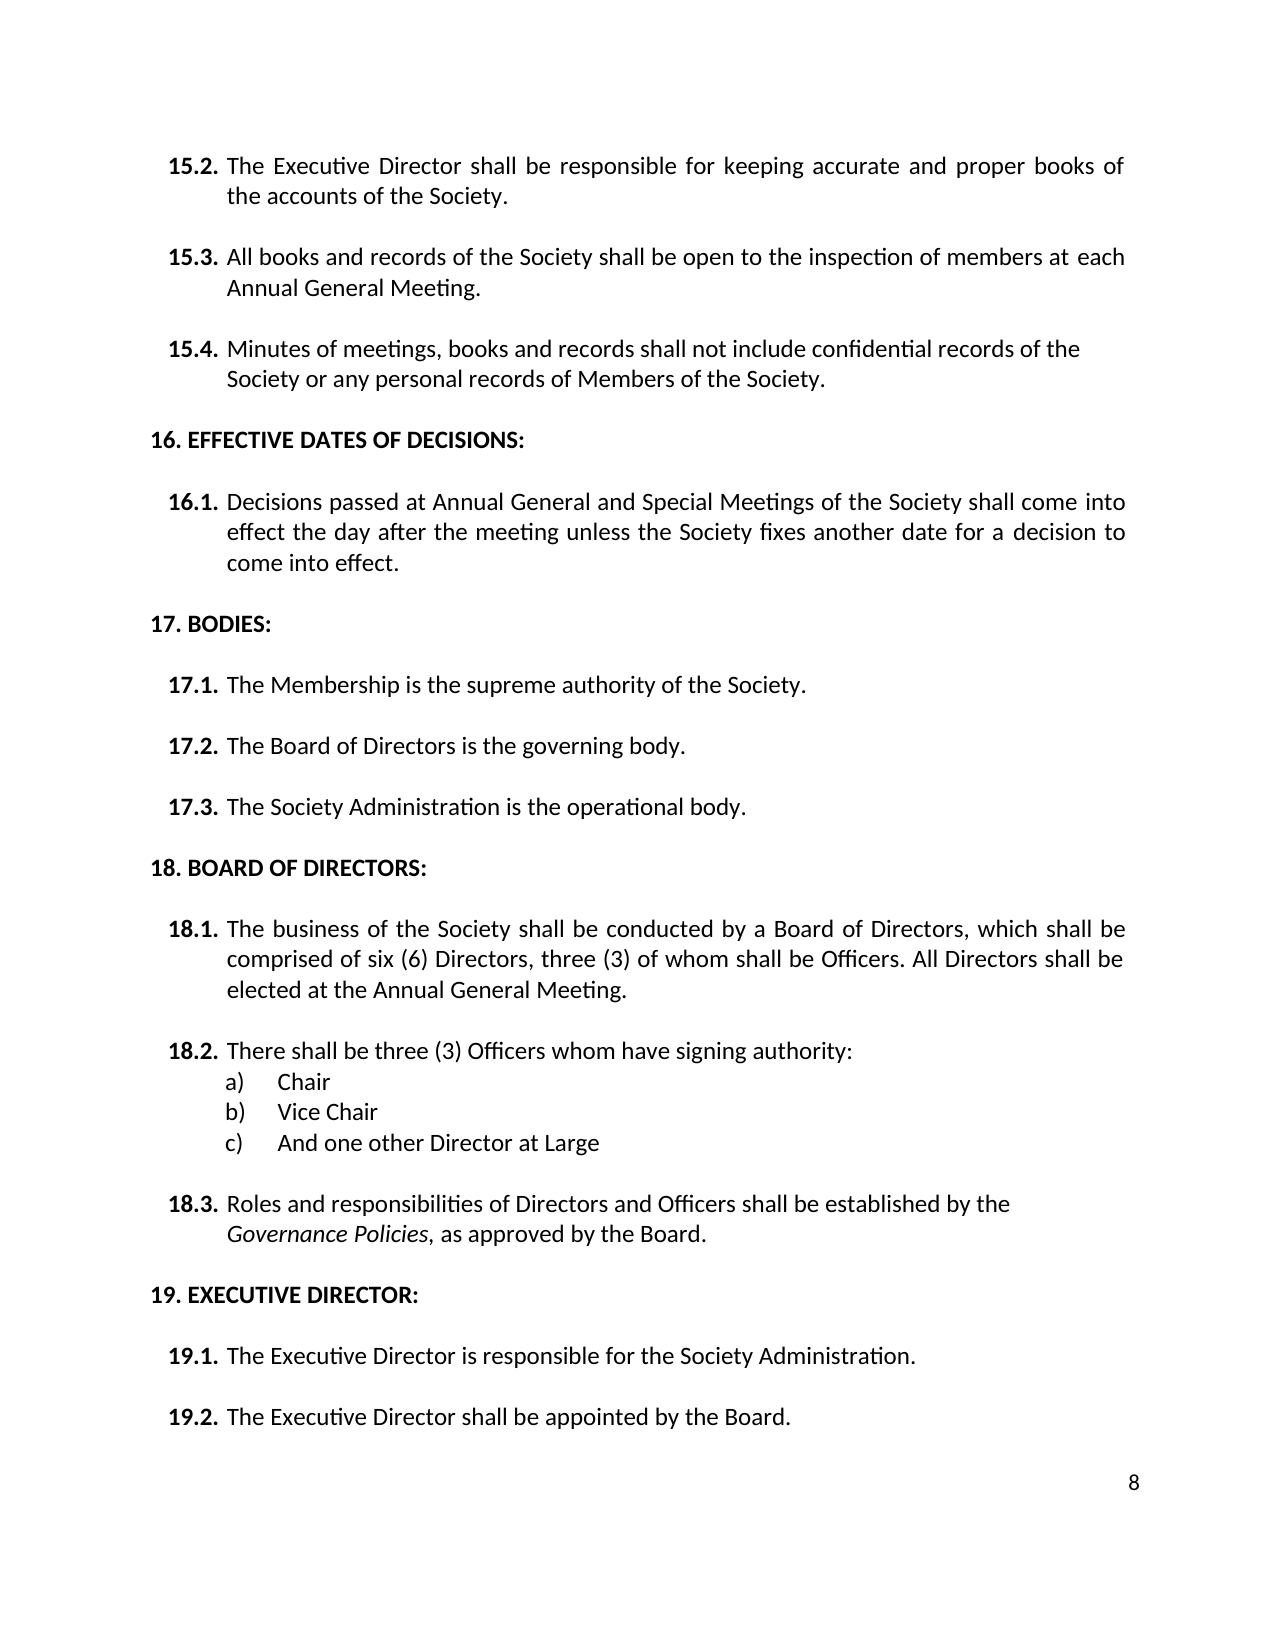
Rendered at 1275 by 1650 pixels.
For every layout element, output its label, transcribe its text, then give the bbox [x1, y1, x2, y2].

subtitle BOARD OF DIRECTORS: [150, 852, 1139, 883]
list Vice Chair [225, 1096, 1139, 1127]
list The Society Administration is the operational body. [168, 791, 1139, 822]
list The Executive Director is responsible for the Society Administration. [168, 1341, 1139, 1371]
list The Board of Directors is the governing body. [168, 730, 1139, 760]
list There shall be three (3) Officers whom have signing authority: [168, 1035, 1139, 1066]
list Decisions passed at Annual General and Special Meetings of the Society shall come into effect the day after the meeting unless the Society fixes another date for a decision to come into effect. [168, 486, 1126, 577]
list The Executive Director shall be responsible for keeping accurate and proper books of the accounts of the Society. [168, 150, 1126, 211]
list The Membership is the supreme authority of the Society. [168, 669, 1139, 699]
list Chair [225, 1066, 1139, 1096]
subtitle EFFECTIVE DATES OF DECISIONS: [150, 425, 1139, 455]
list The Executive Director shall be appointed by the Board. [168, 1402, 1139, 1432]
list The business of the Society shall be conducted by a Board of Directors, which shall be comprised of six (6) Directors, three (3) of whom shall be Officers. All Directors shall be elected at the Annual General Meeting. [168, 913, 1126, 1005]
list Minutes of meetings, books and records shall not include confidential records of the Society or any personal records of Members of the Society. [168, 333, 1123, 394]
list All books and records of the Society shall be open to the inspection of members at each Annual General Meeting. [168, 241, 1125, 302]
text Governance Policies, as approved by the Board. [227, 1218, 1139, 1249]
list And one other Director at Large [225, 1127, 1139, 1157]
subtitle EXECUTIVE DIRECTOR: [150, 1279, 1139, 1310]
list Roles and responsibilities of Directors and Officers shall be established by the [168, 1188, 1139, 1218]
subtitle BODIES: [150, 608, 1139, 638]
